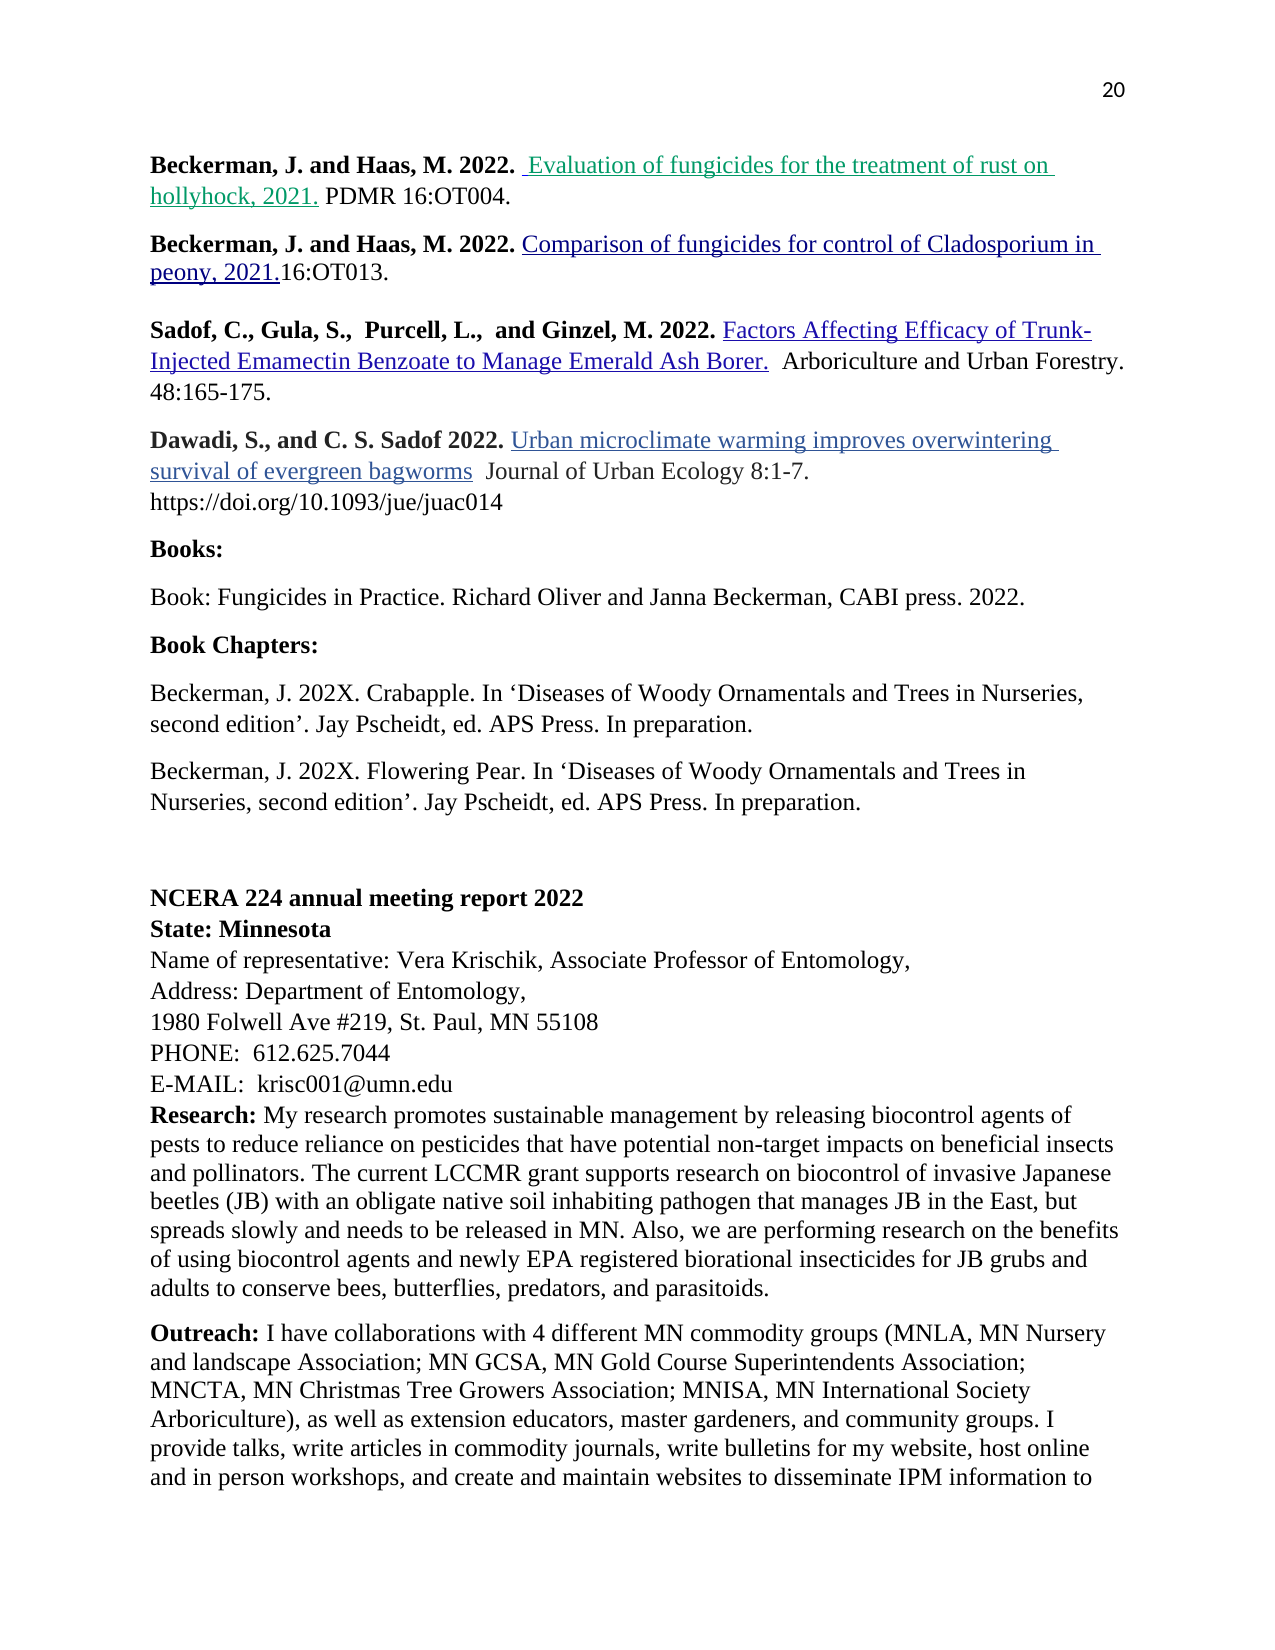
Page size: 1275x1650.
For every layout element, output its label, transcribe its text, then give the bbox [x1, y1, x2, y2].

text Beckerman, J. 202X. Flowering Pear. In ‘Diseases of Woody Ornamentals and Trees in Nurseries, second edition’. Jay Pscheidt, ed. APS Press. In preparation. [150, 756, 1125, 816]
text Sadof, C., Gula, S., Purcell, L., and Ginzel, M. 2022. Factors Affecting Efficacy of Trunk-Injected Emamectin Benzoate to Manage Emerald Ash Borer. Arboriculture and Urban Forestry. 48:165-175. [150, 315, 1125, 406]
text Beckerman, J. and Haas, M. 2022. Comparison of fungicides for control of Cladosporium in peony, 2021.16:OT013. [150, 229, 1125, 286]
text Book: Fungicides in Practice. Richard Oliver and Janna Beckerman, CABI press. 2022. [150, 582, 1125, 611]
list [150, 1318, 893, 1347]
text NCERA 224 annual meeting report 2022 [150, 883, 1125, 912]
text Books: [150, 534, 1125, 563]
text 1980 Folwell Ave #219, St. Paul, MN 55108 [150, 1007, 1125, 1036]
text Name of representative: Vera Krischik, Associate Professor of Entomology, [150, 945, 1125, 974]
text Research: My research promotes sustainable management by releasing biocontrol agents of pests to reduce reliance on pesticides that have potential non-target impacts on beneficial insects and pollinators. The current LCCMR grant supports research on biocontrol of invasive Japanese beetles (JB) with an obligate native soil inhabiting pathogen that manages JB in the East, but spreads slowly and needs to be released in MN. Also, we are performing research on the benefits of using biocontrol agents and newly EPA registered biorational insecticides for JB grubs and adults to conserve bees, butterflies, predators, and parasitoids. [150, 1100, 1125, 1301]
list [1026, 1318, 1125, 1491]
text Book Chapters: [150, 630, 1125, 659]
text PHONE: 612.625.7044 [150, 1038, 1125, 1067]
text Beckerman, J. and Haas, M. 2022. Evaluation of fungicides for the treatment of rust on hollyhock, 2021. PDMR 16:OT004. [150, 150, 1125, 210]
text Beckerman, J. 202X. Crabapple. In ‘Diseases of Woody Ornamentals and Trees in Nurseries, second edition’. Jay Pscheidt, ed. APS Press. In preparation. [150, 678, 1125, 737]
text Dawadi, S., and C. S. Sadof 2022. Urban microclimate warming improves overwintering survival of evergreen bagworms Journal of Urban Ecology 8:1-7. https://doi.org/10.1093/jue/juac014 [150, 425, 1125, 516]
text State: Minnesota [150, 914, 1125, 943]
text E-MAIL: krisc001@umn.edu [150, 1069, 1125, 1098]
text Address: Department of Entomology, [150, 976, 1125, 1005]
